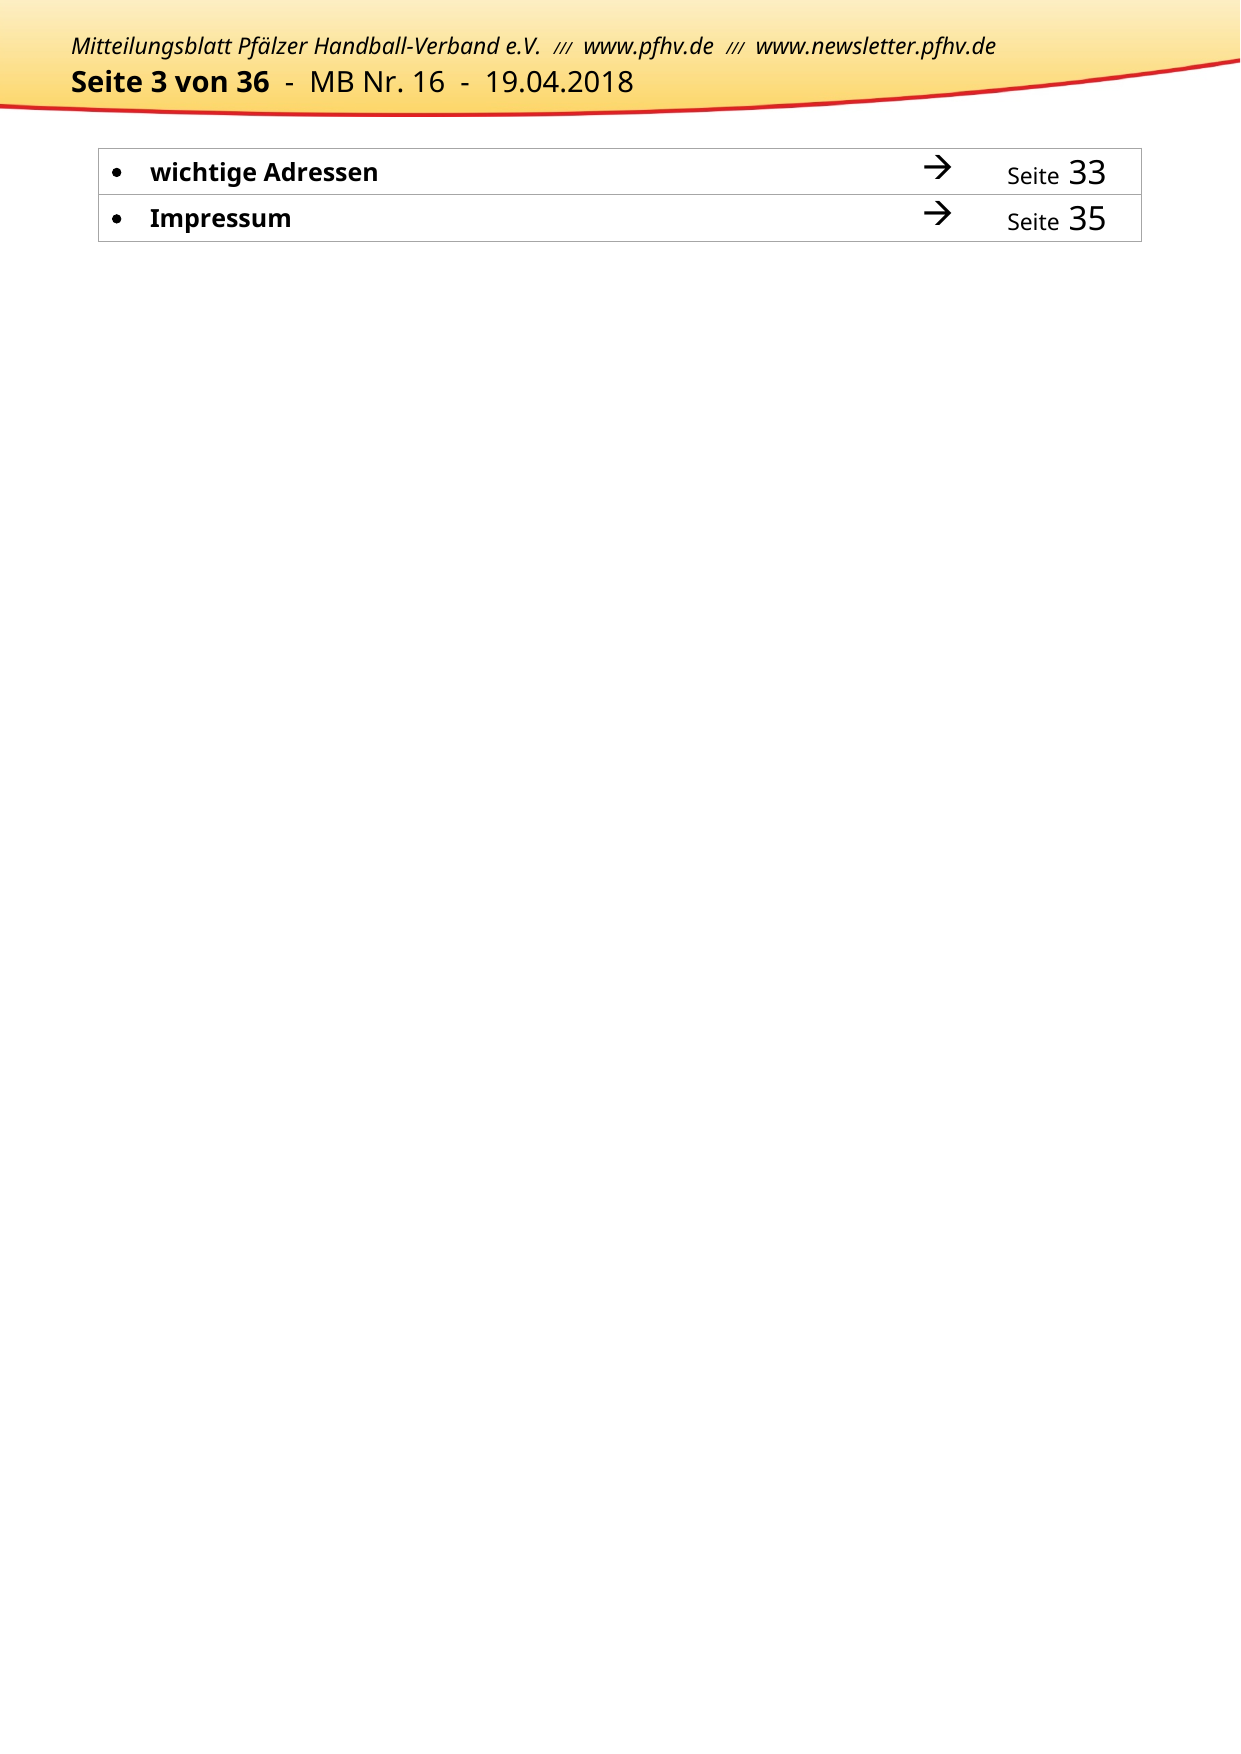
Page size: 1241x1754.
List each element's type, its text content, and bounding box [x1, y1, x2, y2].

table_cell [905, 149, 971, 194]
table_cell Seite 27 [971, 149, 1141, 194]
table_cell Impressum [99, 195, 905, 241]
table_cell Seite 28 [971, 195, 1141, 241]
table_cell wichtige Adressen [99, 149, 905, 194]
picture [0, 0, 1241, 117]
table_cell [905, 195, 971, 241]
